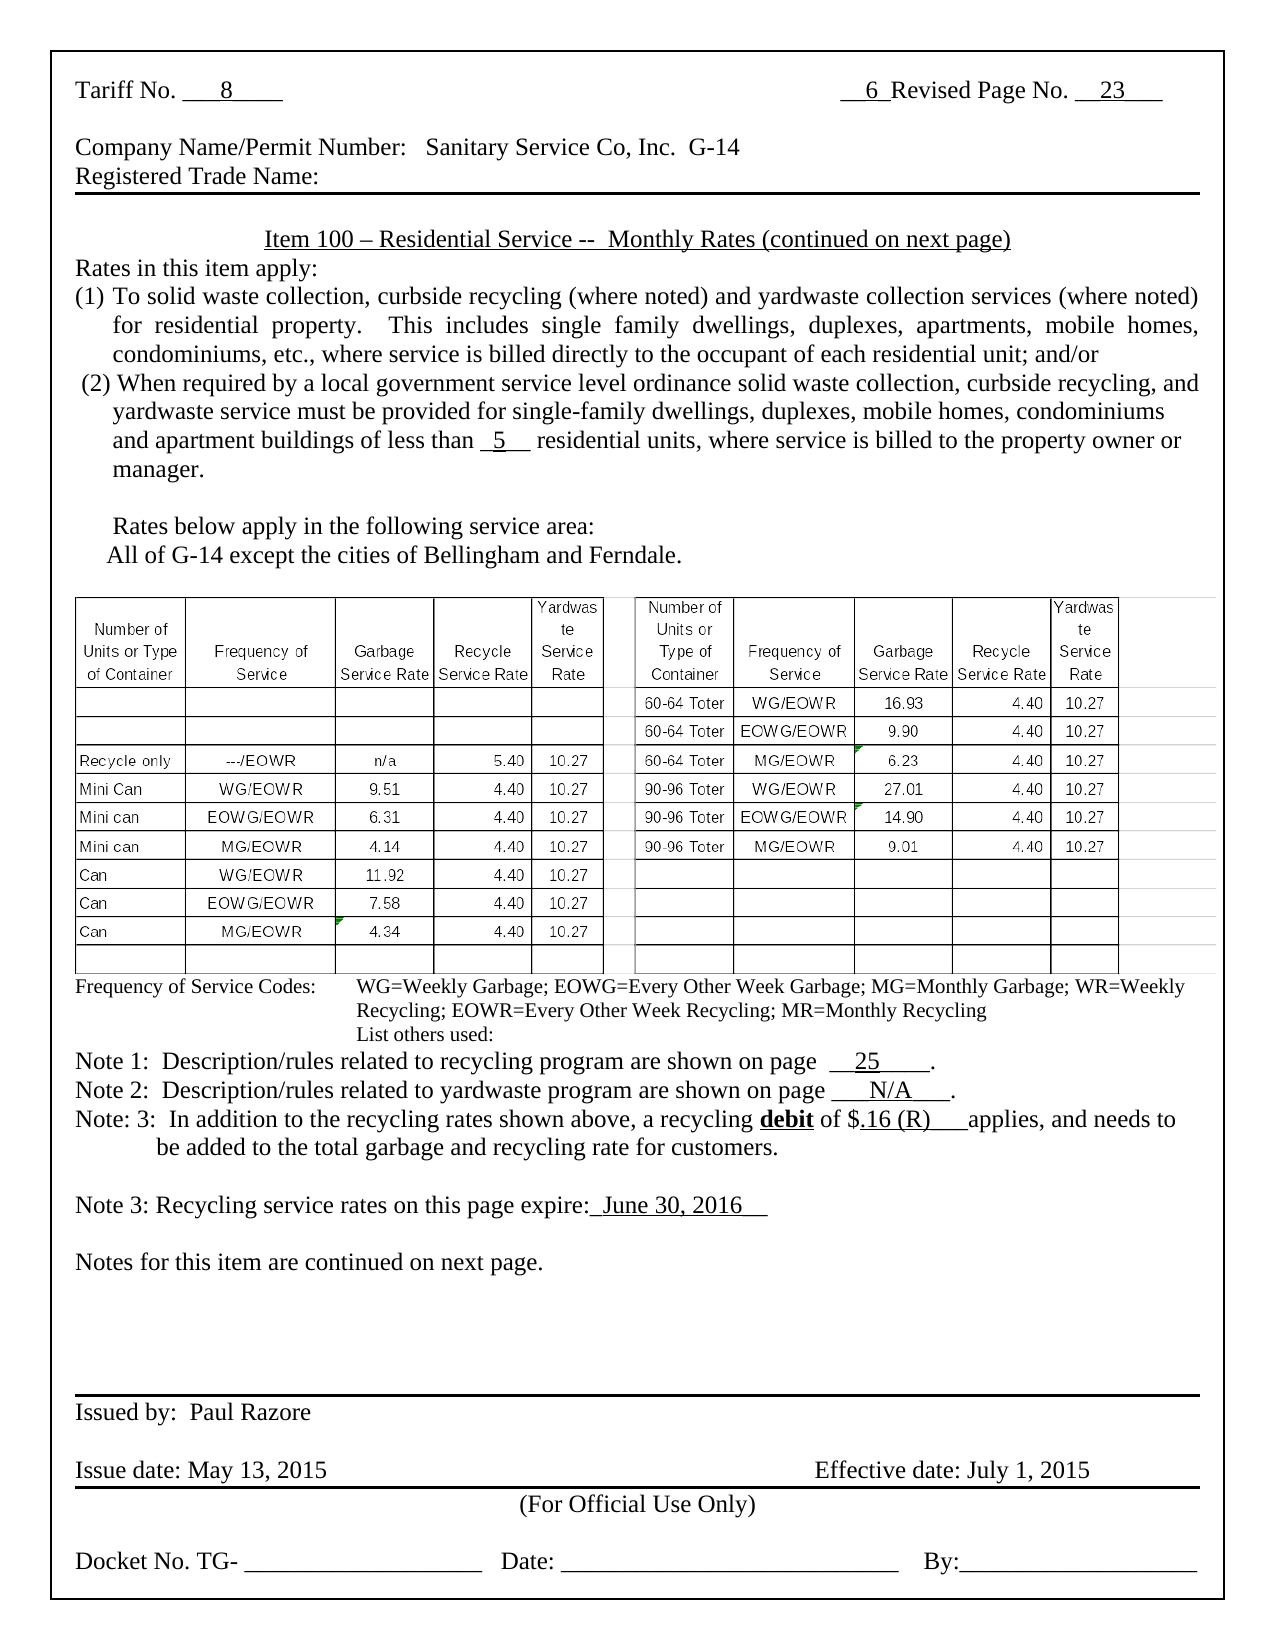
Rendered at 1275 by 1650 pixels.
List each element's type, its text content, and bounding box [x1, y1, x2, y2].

text Note: 3: In addition to the recycling rates shown above, a recycling debit of $.16 (R)___applies, and needs to be added to the total garbage and recycling rate for customers. [75, 1104, 1200, 1161]
text All of G-14 except the cities of and . [75, 540, 1200, 569]
text List others used: [75, 1022, 1200, 1046]
text (1) To solid waste collection, curbside recycling (where noted) and yardwaste collection services (where noted) for residential property. This includes single family dwellings, duplexes, apartments, mobile homes, condominiums, etc., where service is billed directly to the occupant of each residential unit; and/or [75, 281, 1200, 368]
text Rates below apply in the following service area: [112, 511, 1200, 540]
text Note 1: Description/rules related to recycling program are shown on page __25____. [75, 1046, 1200, 1075]
text Frequency of Service Codes: WG=Weekly Garbage; EOWG=Every Other Week Garbage; MG=Monthly Garbage; WR=Weekly [75, 974, 1200, 998]
text Note 2: Description/rules related to yardwaste program are shown on page ___N/A___. [75, 1075, 1200, 1104]
subtitle Item 100 – Residential Service -- Monthly Rates (continued on next page) [75, 224, 1200, 253]
text Notes for this item are continued on next page. [75, 1247, 1200, 1276]
text Note 3: Recycling service rates on this page expire:_June 30, 2016__ [75, 1190, 1200, 1219]
text Recycling; EOWR=Every Other Week Recycling; MR=Monthly Recycling [75, 998, 1200, 1022]
text (2) When required by a local government service level ordinance solid waste collection, curbside recycling, and yardwaste service must be provided for single-family dwellings, duplexes, mobile homes, condominiums and apartment buildings of less than _5__ residential units, where service is billed to the property owner or manager. [75, 368, 1200, 483]
text Rates in this item apply: [75, 253, 1200, 281]
